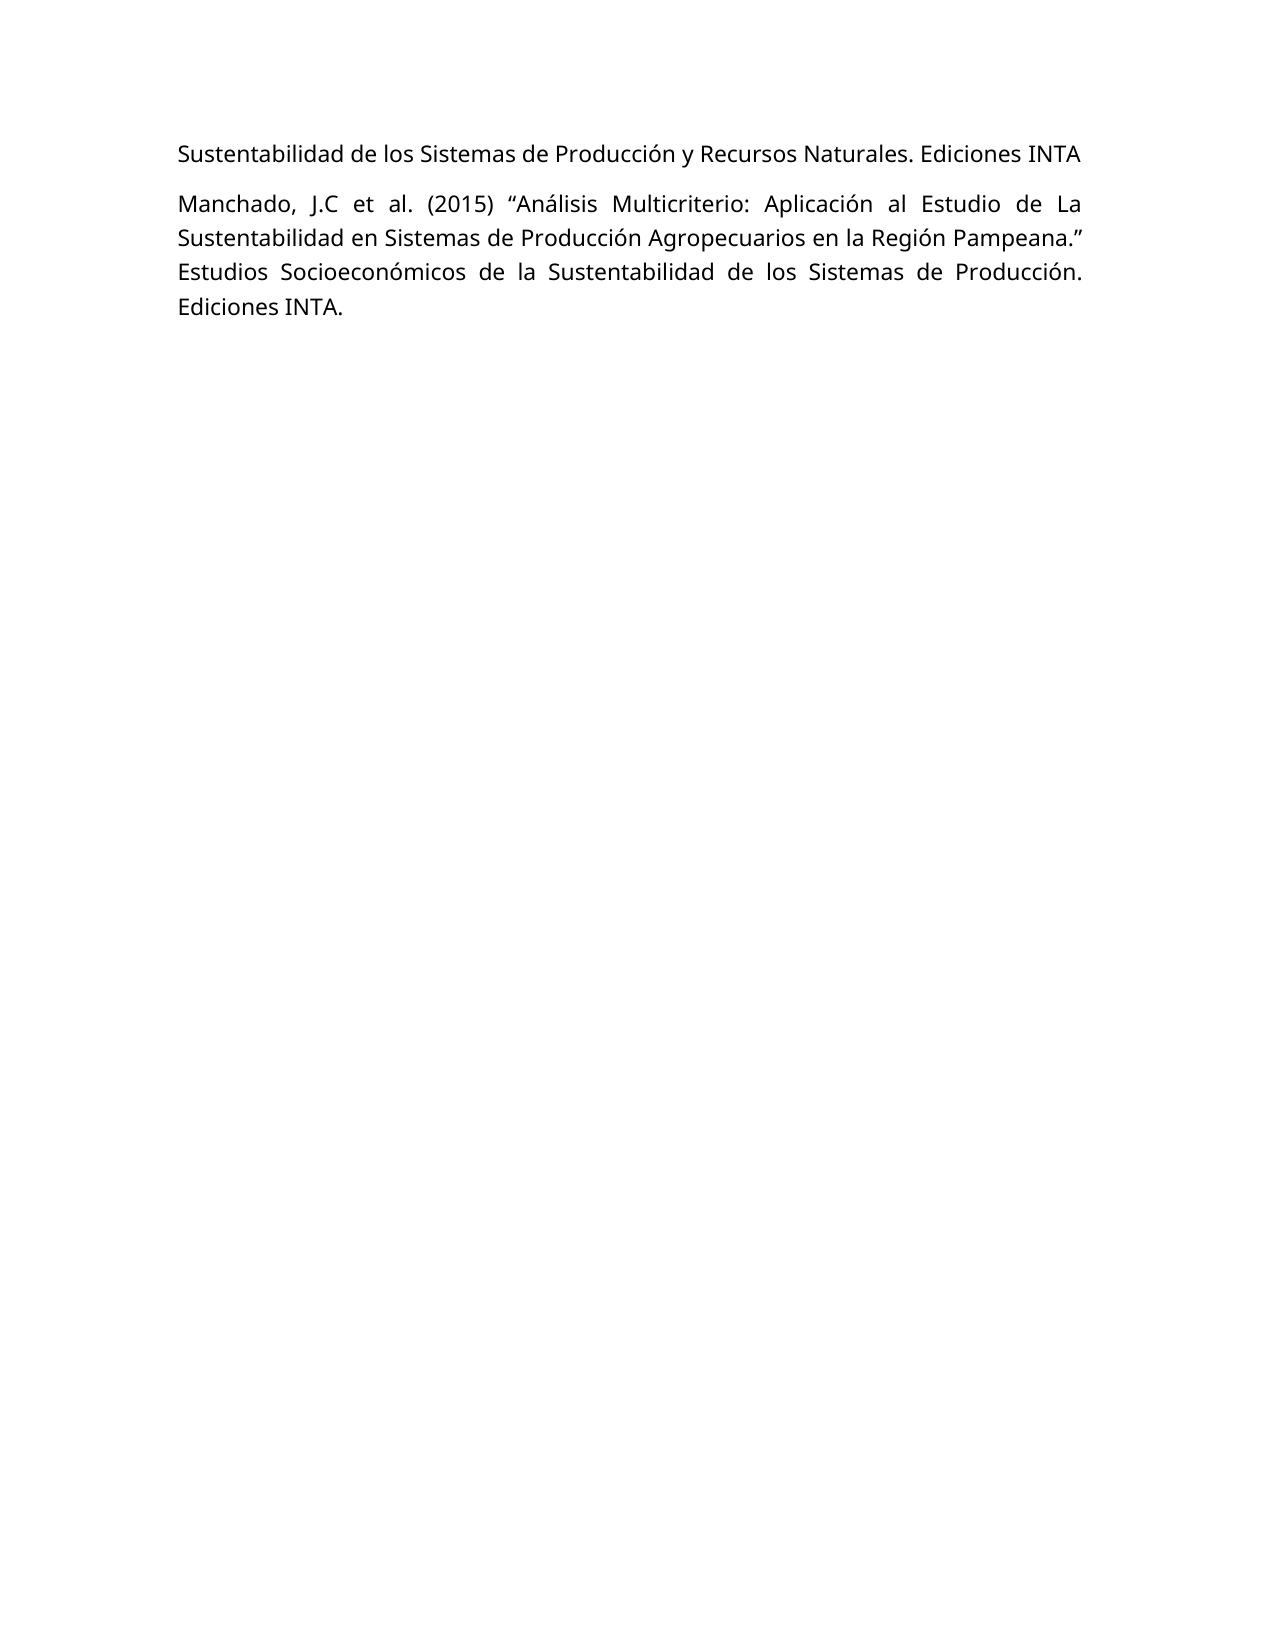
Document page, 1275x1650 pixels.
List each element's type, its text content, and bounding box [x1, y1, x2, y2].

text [177, 137, 1082, 169]
text Manchado, J.C et al. (2015) “Análisis Multicriterio: Aplicación al Estudio de La Sustentabilidad en Sistemas de Producción Agropecuarios en la Región Pampeana.” Estudios Socioeconómicos de la Sustentabilidad de los Sistemas de Producción. Ediciones INTA. [177, 187, 1083, 322]
